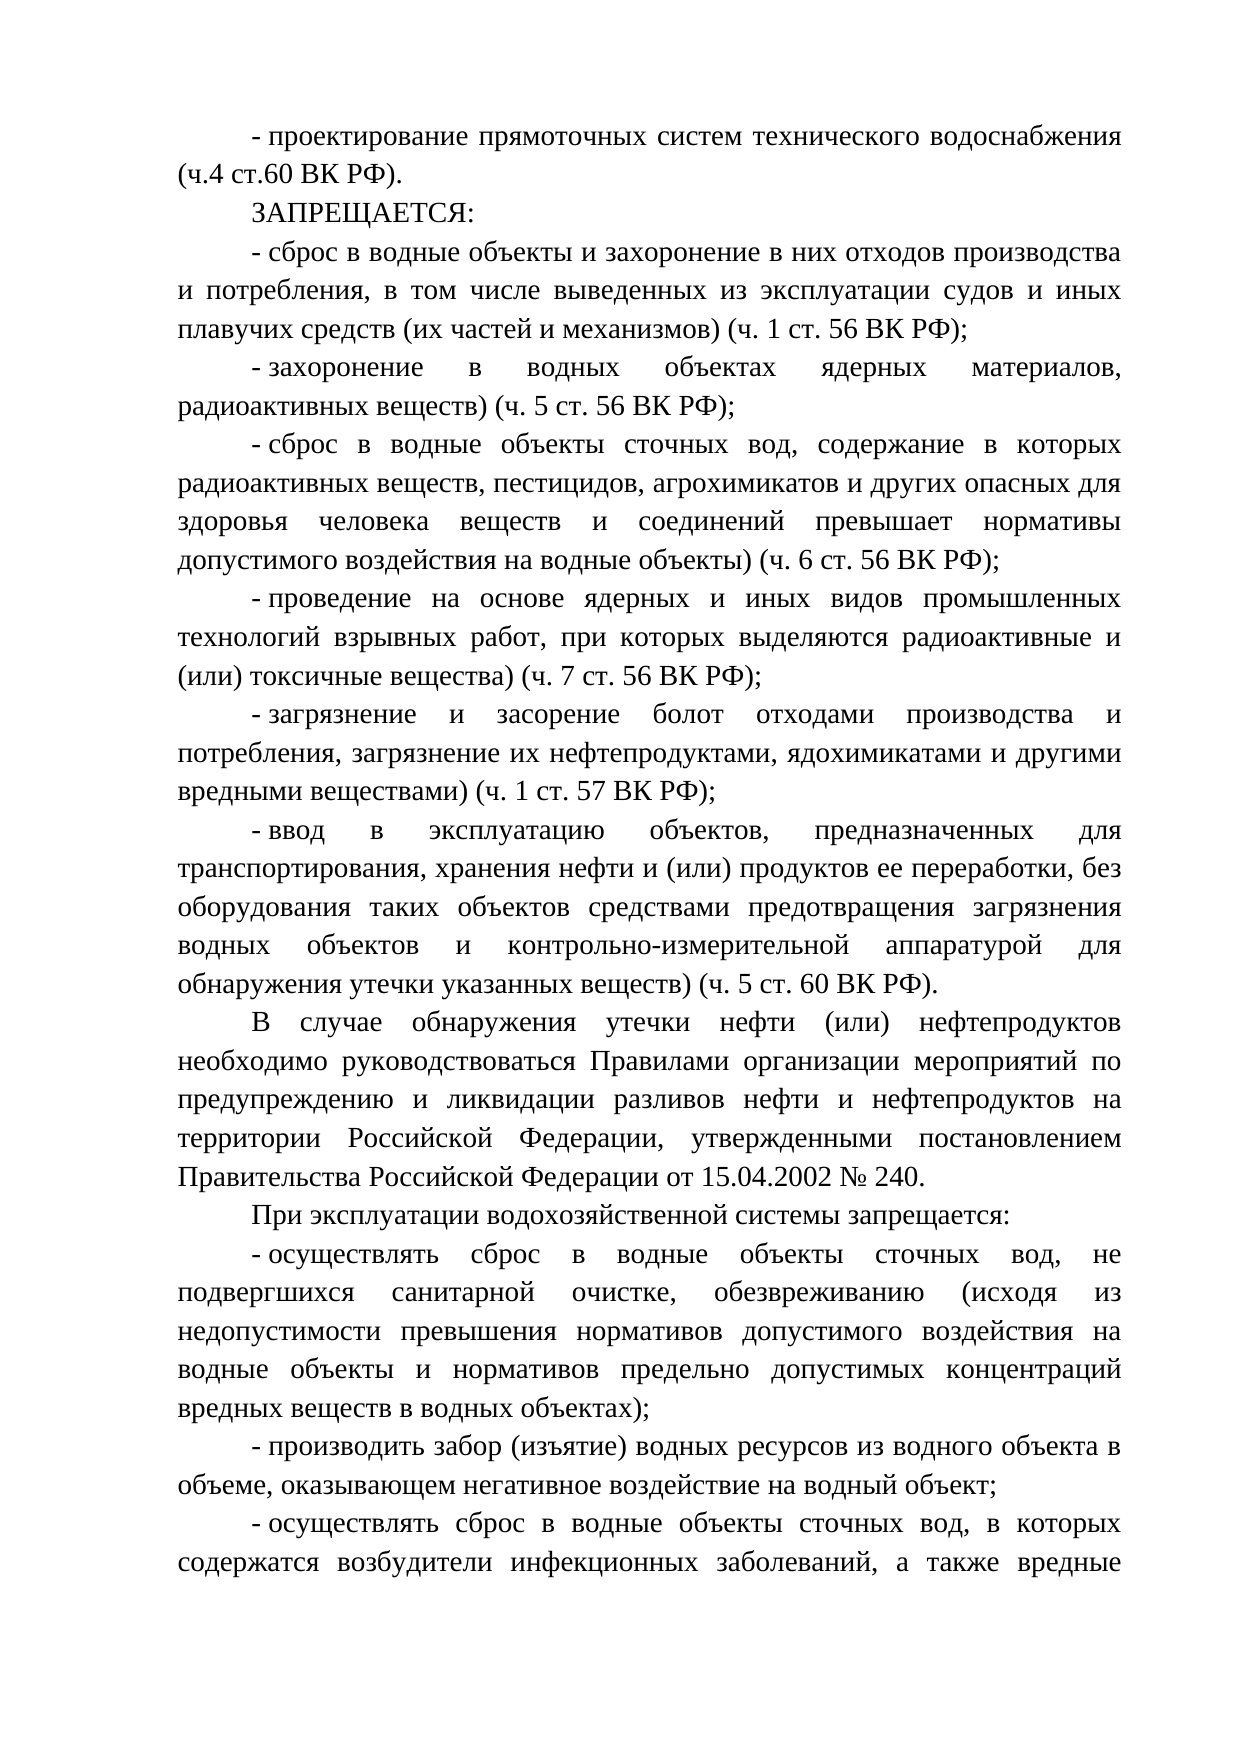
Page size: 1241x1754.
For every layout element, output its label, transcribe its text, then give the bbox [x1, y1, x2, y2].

text - осуществлять сброс в водные объекты сточных вод, не подвергшихся санитарной очистке, обезвреживанию (исходя из недопустимости превышения нормативов допустимого воздействия на водные объекты и нормативов предельно допустимых концентраций вредных веществ в водных объектах); [177, 1236, 1122, 1423]
text - загрязнение и засорение болот отходами производства и потребления, загрязнение их нефтепродуктами, ядохимикатами и другими вредными веществами) (ч. 1 ст. 57 ВК РФ); [177, 696, 1122, 807]
text В случае обнаружения утечки нефти (или) нефтепродуктов необходимо руководствоваться Правилами организации мероприятий по предупреждению и ликвидации разливов нефти и нефтепродуктов на территории Российской Федерации, утвержденными постановлением Правительства Российской Федерации от 15.04.2002 № 240. [177, 1004, 1122, 1192]
text - ввод в эксплуатацию объектов, предназначенных для транспортирования, хранения нефти и (или) продуктов ее переработки, без оборудования таких объектов средствами предотвращения загрязнения водных объектов и контрольно-измерительной аппаратурой для обнаружения утечки указанных веществ) (ч. 5 ст. 60 ВК РФ). [177, 812, 1122, 999]
text - сброс в водные объекты сточных вод, содержание в которых радиоактивных веществ, пестицидов, агрохимикатов и других опасных для здоровья человека веществ и соединений превышает нормативы допустимого воздействия на водные объекты) (ч. 6 ст. 56 ВК РФ); [177, 426, 1122, 576]
text ЗАПРЕЩАЕТСЯ: [177, 195, 1122, 229]
text - сброс в водные объекты и захоронение в них отходов производства и потребления, в том числе выведенных из эксплуатации судов и иных плавучих средств (их частей и механизмов) (ч. 1 ст. 56 ВК РФ); [177, 234, 1122, 344]
text При эксплуатации водохозяйственной системы запрещается: [177, 1197, 1122, 1231]
text - захоронение в водных объектах ядерных материалов, радиоактивных веществ) (ч. 5 ст. 56 ВК РФ); [177, 349, 1122, 421]
text - проектирование прямоточных систем технического водоснабжения (ч.4 ст.60 ВК РФ). [177, 118, 1122, 190]
text - производить забор (изъятие) водных ресурсов из водного объекта в объеме, оказывающем негативное воздействие на водный объект; [177, 1428, 1122, 1501]
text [177, 1506, 1122, 1578]
text - проведение на основе ядерных и иных видов промышленных технологий взрывных работ, при которых выделяются радиоактивные и (или) токсичные вещества) (ч. 7 ст. 56 ВК РФ); [177, 581, 1122, 691]
